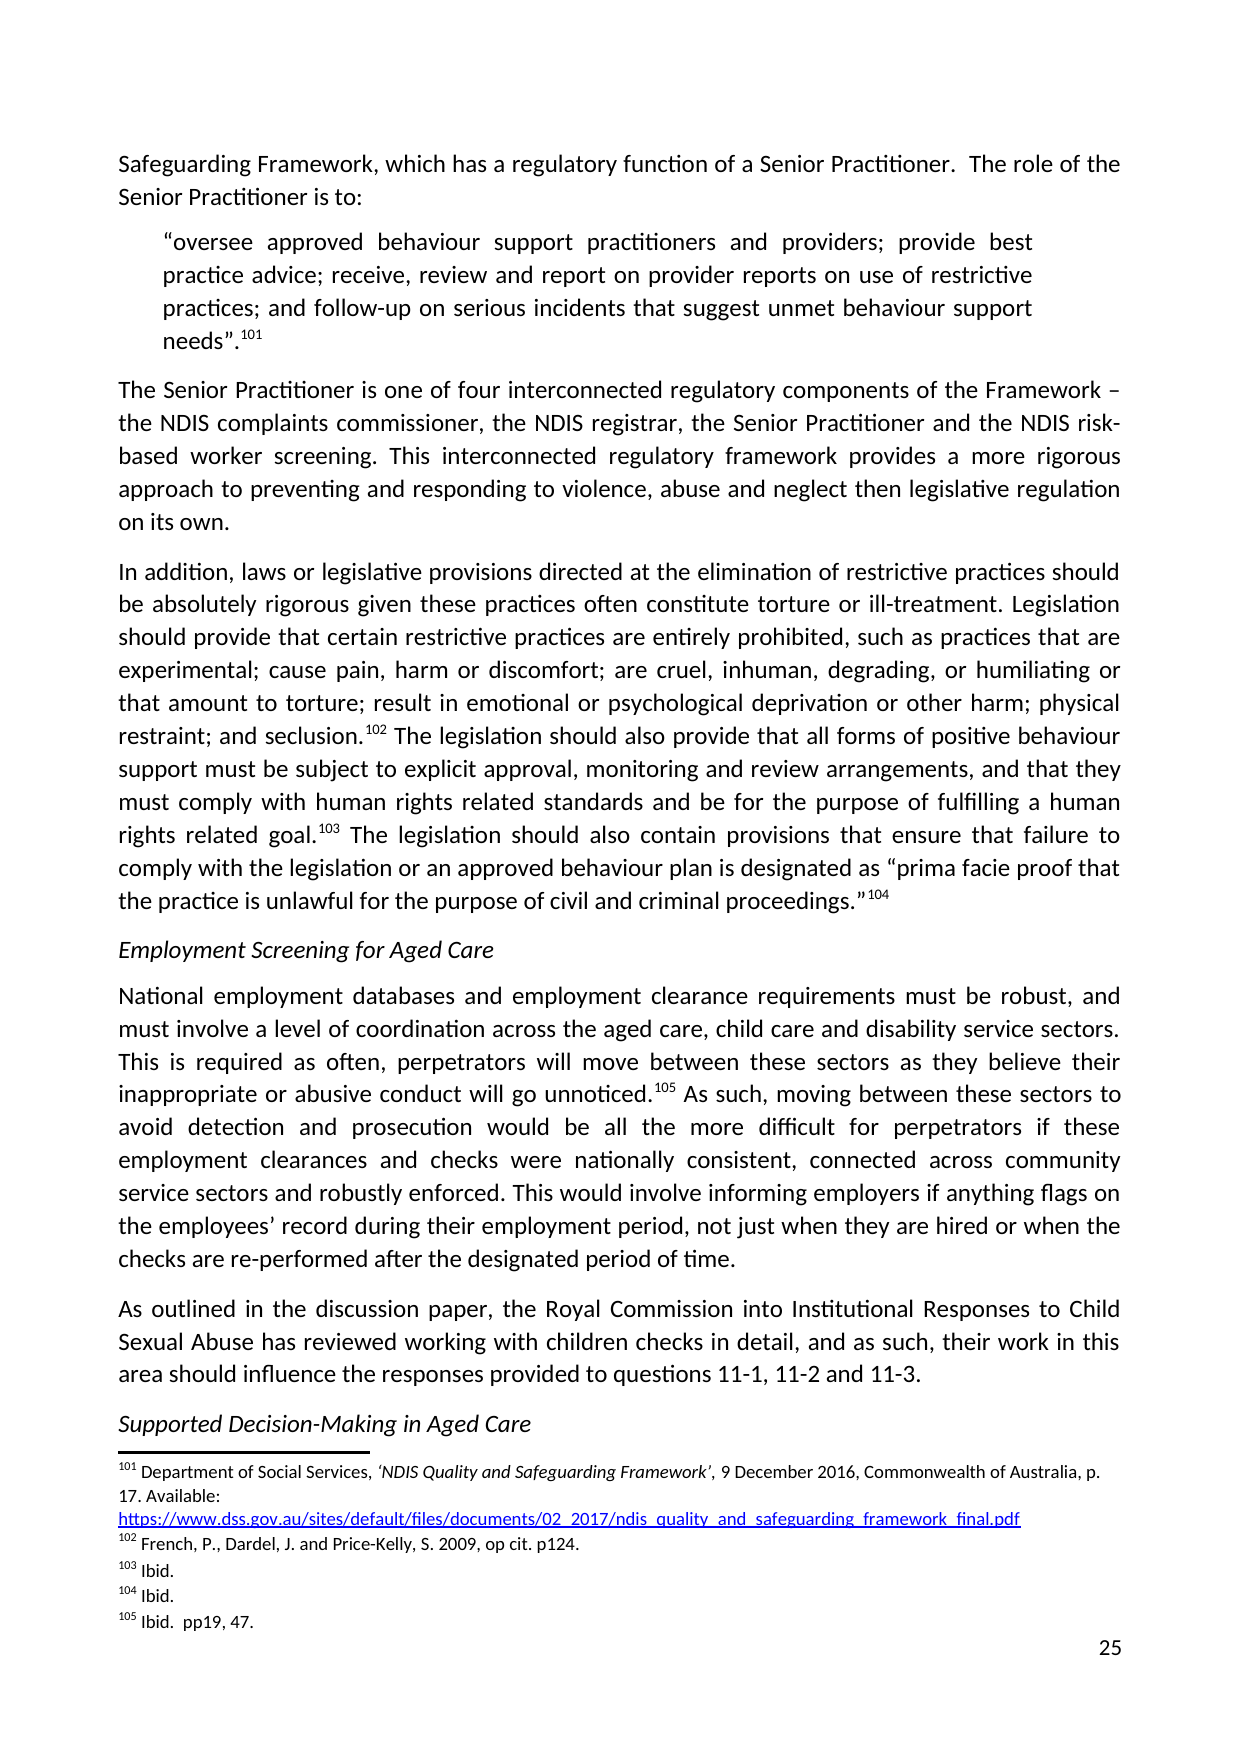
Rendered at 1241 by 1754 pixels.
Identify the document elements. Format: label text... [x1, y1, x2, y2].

text National employment databases and employment clearance requirements must be robust, and must involve a level of coordination across the aged care, child care and disability service sectors. This is required as often, perpetrators will move between these sectors as they believe their inappropriate or abusive conduct will go unnoticed. As such, moving between these sectors to avoid detection and prosecution would be all the more difficult for perpetrators if these employment clearances and checks were nationally consistent, connected across community service sectors and robustly enforced. This would involve informing employers if anything flags on the employees’ record during their employment period, not just when they are hired or when the checks are re-performed after the designated period of time. [118, 980, 1122, 1274]
text The Senior Practitioner is one of four interconnected regulatory components of the Framework – the NDIS complaints commissioner, the NDIS registrar, the Senior Practitioner and the NDIS risk-based worker screening. This interconnected regulatory framework provides a more rigorous approach to preventing and responding to violence, abuse and neglect then legislative regulation on its own. [118, 374, 1122, 537]
text As outlined in the discussion paper, the Royal Commission into Institutional Responses to Child Sexual Abuse has reviewed working with children checks in detail, and as such, their work in this area should influence the responses provided to questions 11-1, 11-2 and 11-3. [118, 1293, 1122, 1389]
text In addition, laws or legislative provisions directed at the elimination of restrictive practices should be absolutely rigorous given these practices often constitute torture or ill-treatment. Legislation should provide that certain restrictive practices are entirely prohibited, such as practices that are experimental; cause pain, harm or discomfort; are cruel, inhuman, degrading, or humiliating or that amount to torture; result in emotional or psychological deprivation or other harm; physical restraint; and seclusion. The legislation should also provide that all forms of positive behaviour support must be subject to explicit approval, monitoring and review arrangements, and that they must comply with human rights related standards and be for the purpose of fulfilling a human rights related goal. The legislation should also contain provisions that ensure that failure to comply with the legislation or an approved behaviour plan is designated as “prima facie proof that the practice is unlawful for the purpose of civil and criminal proceedings.” [118, 556, 1122, 915]
text Supported Decision-Making in Aged Care [118, 1408, 1122, 1439]
text “oversee approved behaviour support practitioners and providers; provide best practice advice; receive, review and report on provider reports on use of restrictive practices; and follow-up on serious incidents that suggest unmet behaviour support needs”. [162, 226, 1034, 355]
text Employment Screening for Aged Care [118, 934, 1122, 965]
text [118, 148, 1122, 211]
